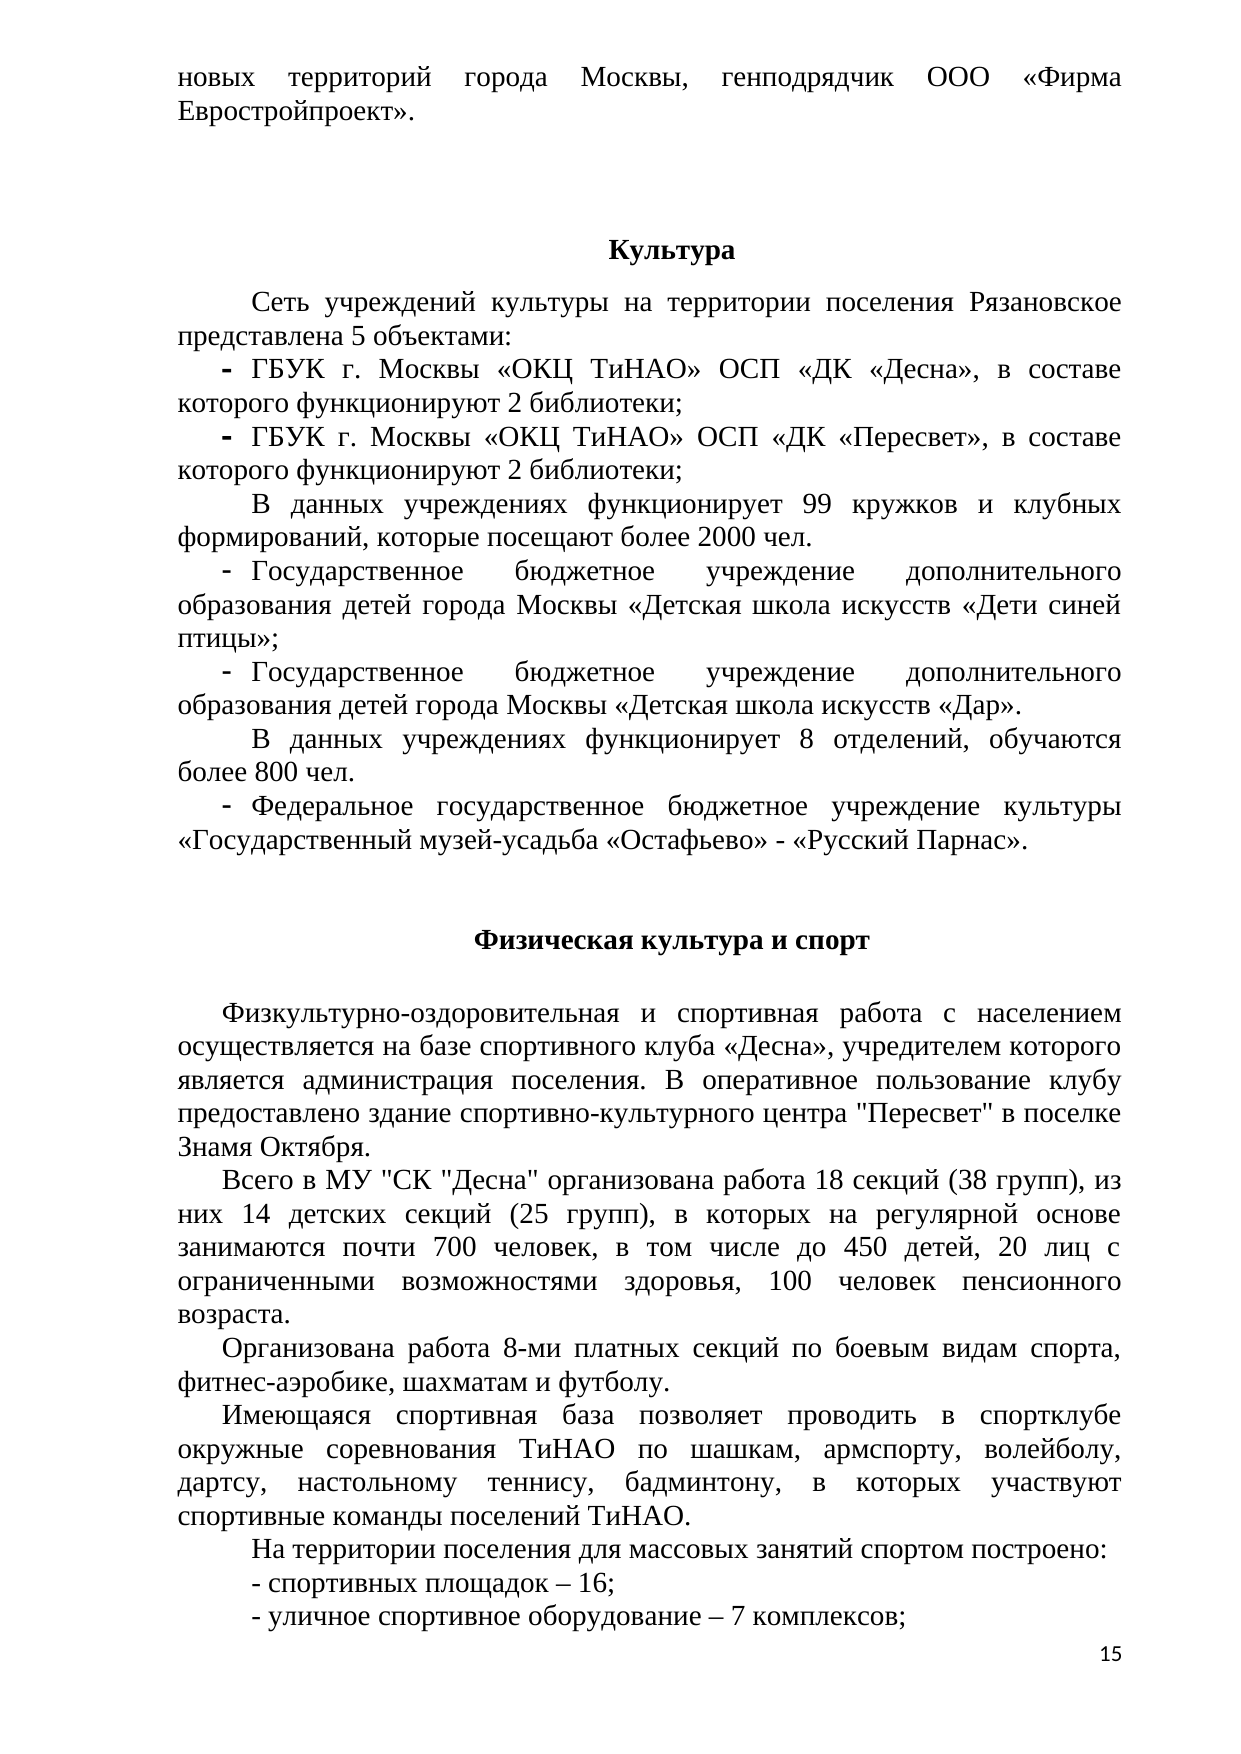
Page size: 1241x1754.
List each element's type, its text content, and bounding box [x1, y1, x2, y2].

list В данных учреждениях функционирует 8 отделений, обучаются более 800 чел. [177, 721, 1122, 788]
text На территории поселения для массовых занятий спортом построено: [177, 1531, 1122, 1565]
text Всего в МУ "СК "Десна" организована работа 18 секций (38 групп), из них 14 детских секций (25 групп), в которых на регулярной основе занимаются почти 700 человек, в том числе до 450 детей, 20 лиц с ограниченными возможностями здоровья, 100 человек пенсионного возраста. [177, 1162, 1122, 1330]
list Государственное бюджетное учреждение дополнительного образования детей города Москвы «Детская школа искусств «Дети синей птицы»; [177, 553, 1122, 654]
list Государственное бюджетное учреждение дополнительного образования детей города Москвы «Детская школа искусств «Дар». [177, 654, 1122, 721]
list Федеральное государственное бюджетное учреждение культуры «Государственный музей-усадьба «Остафьево» - «Русский Парнас». [177, 788, 1122, 855]
text Физкультурно-оздоровительная и спортивная работа с населением осуществляется на базе спортивного клуба «Десна», учредителем которого является администрация поселения. В оперативное пользование клубу предоставлено здание спортивно-культурного центра "Пересвет" в поселке Знамя Октября. [177, 995, 1122, 1162]
text Имеющаяся спортивная база позволяет проводить в спортклубе окружные соревнования ТиНАО по шашкам, армспорту, волейболу, дартсу, настольному теннису, бадминтону, в которых участвуют спортивные команды поселений ТиНАО. [177, 1397, 1122, 1531]
text - спортивных площадок – 16; [177, 1565, 1122, 1598]
text В данных учреждениях функционирует 99 кружков и клубных формирований, которые посещают более 2000 чел. [177, 486, 1122, 553]
text Организована работа 8-ми платных секций по боевым видам спорта, фитнес-аэробике, шахматам и футболу. [177, 1330, 1122, 1397]
text Культура [177, 232, 1122, 265]
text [177, 59, 1122, 126]
list ГБУК г. Москвы «ОКЦ ТиНАО» ОСП «ДК «Пересвет», в составе которого функционируют 2 библиотеки; [177, 419, 1122, 486]
text Физическая культура и спорт [177, 922, 1122, 956]
text Сеть учреждений культуры на территории поселения Рязановское представлена 5 объектами: [177, 284, 1122, 352]
text - уличное спортивное оборудование – 7 комплексов; [177, 1598, 1122, 1632]
list ГБУК г. Москвы «ОКЦ ТиНАО» ОСП «ДК «Десна», в составе которого функционируют 2 библиотеки; [177, 352, 1122, 419]
